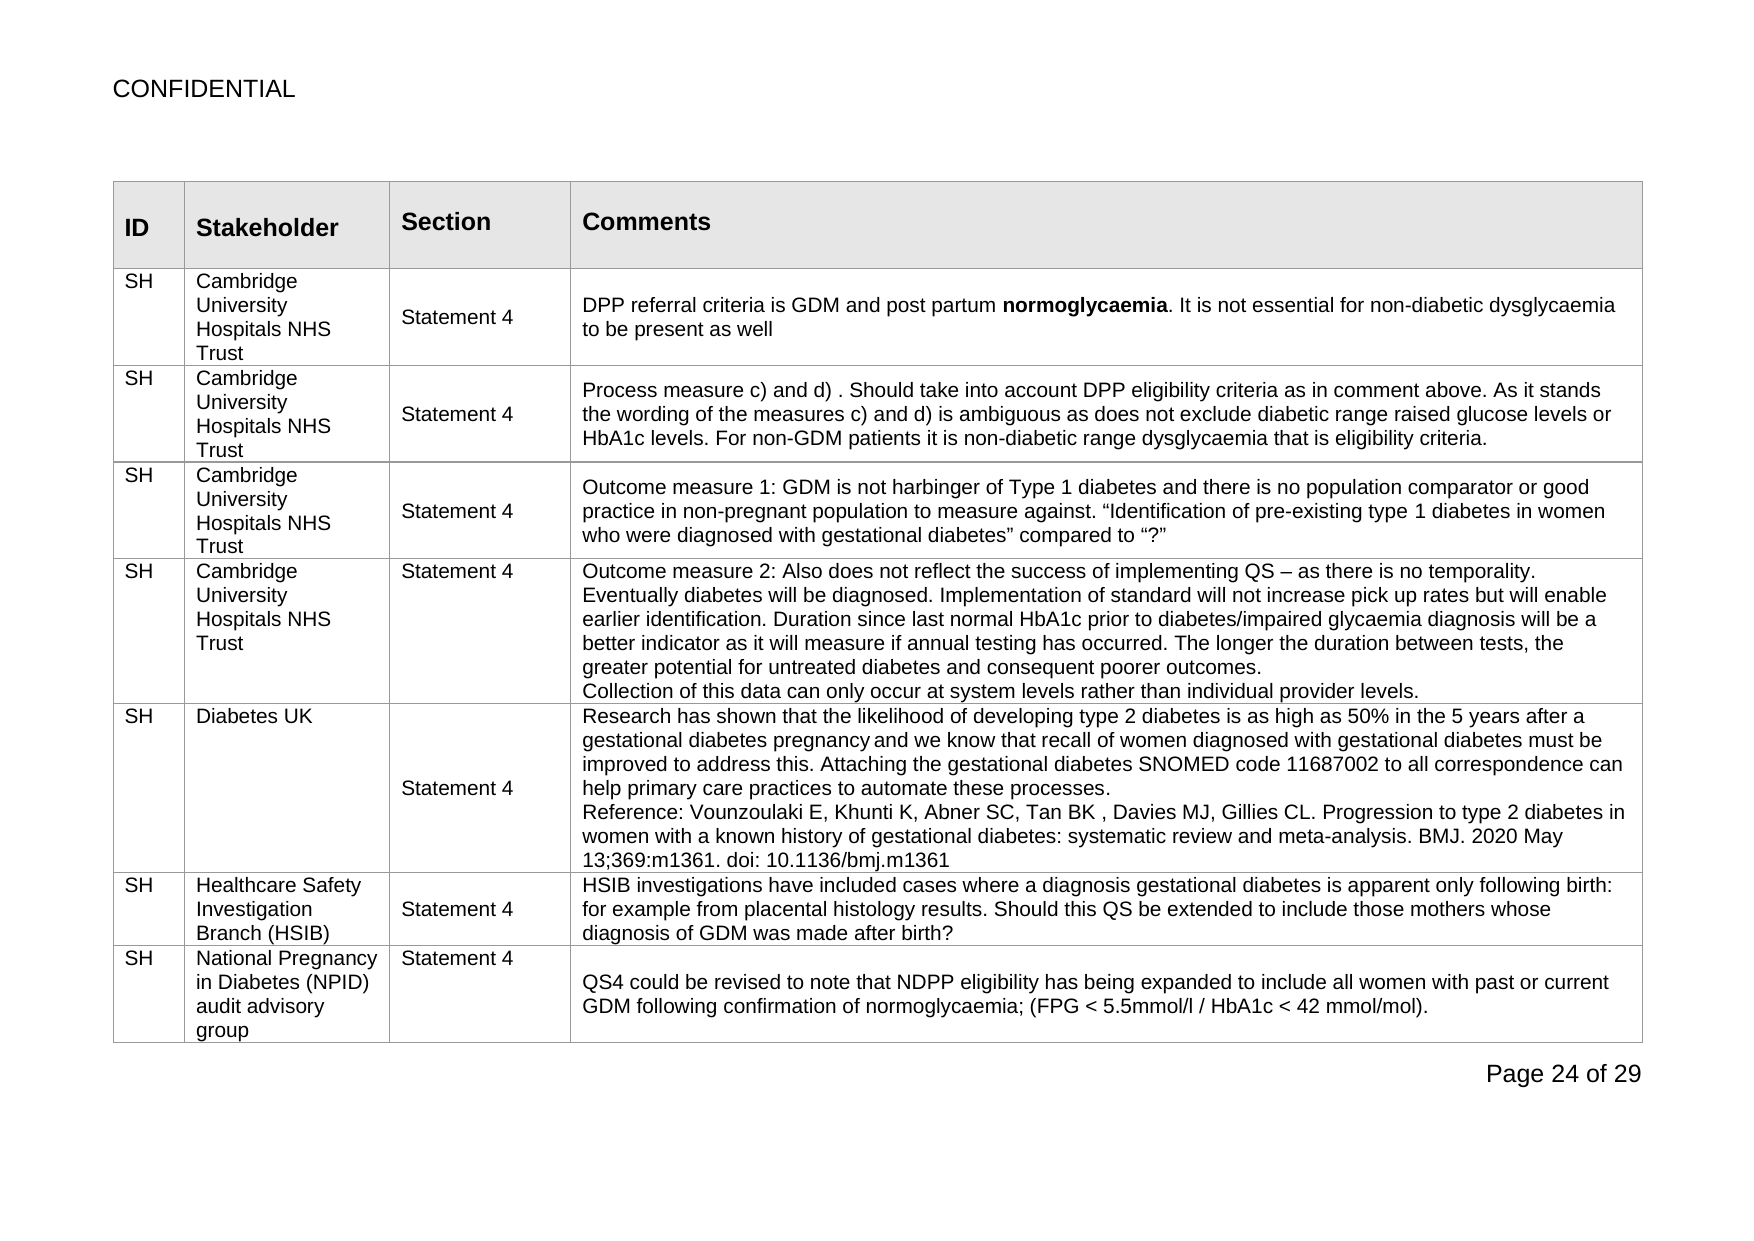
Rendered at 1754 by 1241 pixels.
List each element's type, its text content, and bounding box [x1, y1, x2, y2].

table_header Stakeholder [185, 182, 389, 268]
table_cell Statement 4 [390, 873, 570, 945]
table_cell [185, 946, 389, 1042]
table_cell Process measure c) and d) . Should take into account DPP eligibility criteria as in comment above. As it stands the wording of the measures c) and d) is ambiguous as does not exclude diabetic range raised glucose levels or HbA1c levels. For non-GDM patients it is non-diabetic range dysglycaemia that is eligibility criteria. [571, 366, 1642, 461]
table_cell Cambridge University Hospitals NHS Trust [185, 366, 389, 461]
table_cell Outcome measure 2: Also does not reflect the success of implementing QS – as there is no temporality. Eventually diabetes will be diagnosed. Implementation of standard will not increase pick up rates but will enable earlier identification. Duration since last normal HbA1c prior to diabetes/impaired glycaemia diagnosis will be a better indicator as it will measure if annual testing has occurred. The longer the duration between tests, the greater potential for untreated diabetes and consequent poorer outcomes. Collection of this data can only occur at system levels rather than individual provider levels. [571, 559, 1642, 703]
table_header ID [114, 182, 184, 268]
table_cell DPP referral criteria is GDM and post partum normoglycaemia. It is not essential for non-diabetic dysglycaemia to be present as well [571, 269, 1642, 364]
table_header Comments [571, 182, 1642, 268]
table_cell Statement 4 [390, 463, 570, 558]
table_cell Healthcare Safety Investigation Branch (HSIB) [185, 873, 389, 945]
table_cell SH [114, 873, 184, 945]
table_cell Statement 4 [390, 366, 570, 461]
table_cell SH [114, 463, 184, 558]
table_cell SH [114, 366, 184, 461]
table_cell Outcome measure 1: GDM is not harbinger of Type 1 diabetes and there is no population comparator or good practice in non-pregnant population to measure against. “Identification of pre-existing type 1 diabetes in women who were diagnosed with gestational diabetes” compared to “?” [571, 463, 1642, 558]
table_cell Statement 4 [390, 269, 570, 364]
table_cell Cambridge University Hospitals NHS Trust [185, 269, 389, 364]
table_cell SH [114, 269, 184, 364]
table_cell QS4 could be revised to note that NDPP eligibility has being expanded to include all women with past or current GDM following confirmation of normoglycaemia; (FPG < 5.5mmol/l / HbA1c < 42 mmol/mol). [571, 946, 1642, 1042]
table_cell SH [114, 946, 184, 1042]
table_cell Statement 4 [390, 946, 570, 1042]
table_cell Statement 4 [390, 704, 570, 872]
table_cell HSIB investigations have included cases where a diagnosis gestational diabetes is apparent only following birth: for example from placental histology results. Should this QS be extended to include those mothers whose diagnosis of GDM was made after birth? [571, 873, 1642, 945]
table_cell Cambridge University Hospitals NHS Trust [185, 559, 389, 703]
table_cell SH [114, 704, 184, 872]
table_header Section [390, 182, 570, 268]
table_cell Statement 4 [390, 559, 570, 703]
table_cell Research has shown that the likelihood of developing type 2 diabetes is as high as 50% in the 5 years after a gestational diabetes pregnancy and we know that recall of women diagnosed with gestational diabetes must be improved to address this. Attaching the gestational diabetes SNOMED code 11687002 to all correspondence can help primary care practices to automate these processes. Reference: Vounzoulaki E, Khunti K, Abner SC, Tan BK , Davies MJ, Gillies CL. Progression to type 2 diabetes in women with a known history of gestational diabetes: systematic review and meta-analysis. BMJ. 2020 May 13;369:m1361. doi: 10.1136/bmj.m1361 [571, 704, 1642, 872]
table_cell SH [114, 559, 184, 703]
table_cell Cambridge University Hospitals NHS Trust [185, 463, 389, 558]
table_cell Diabetes UK [185, 704, 389, 872]
